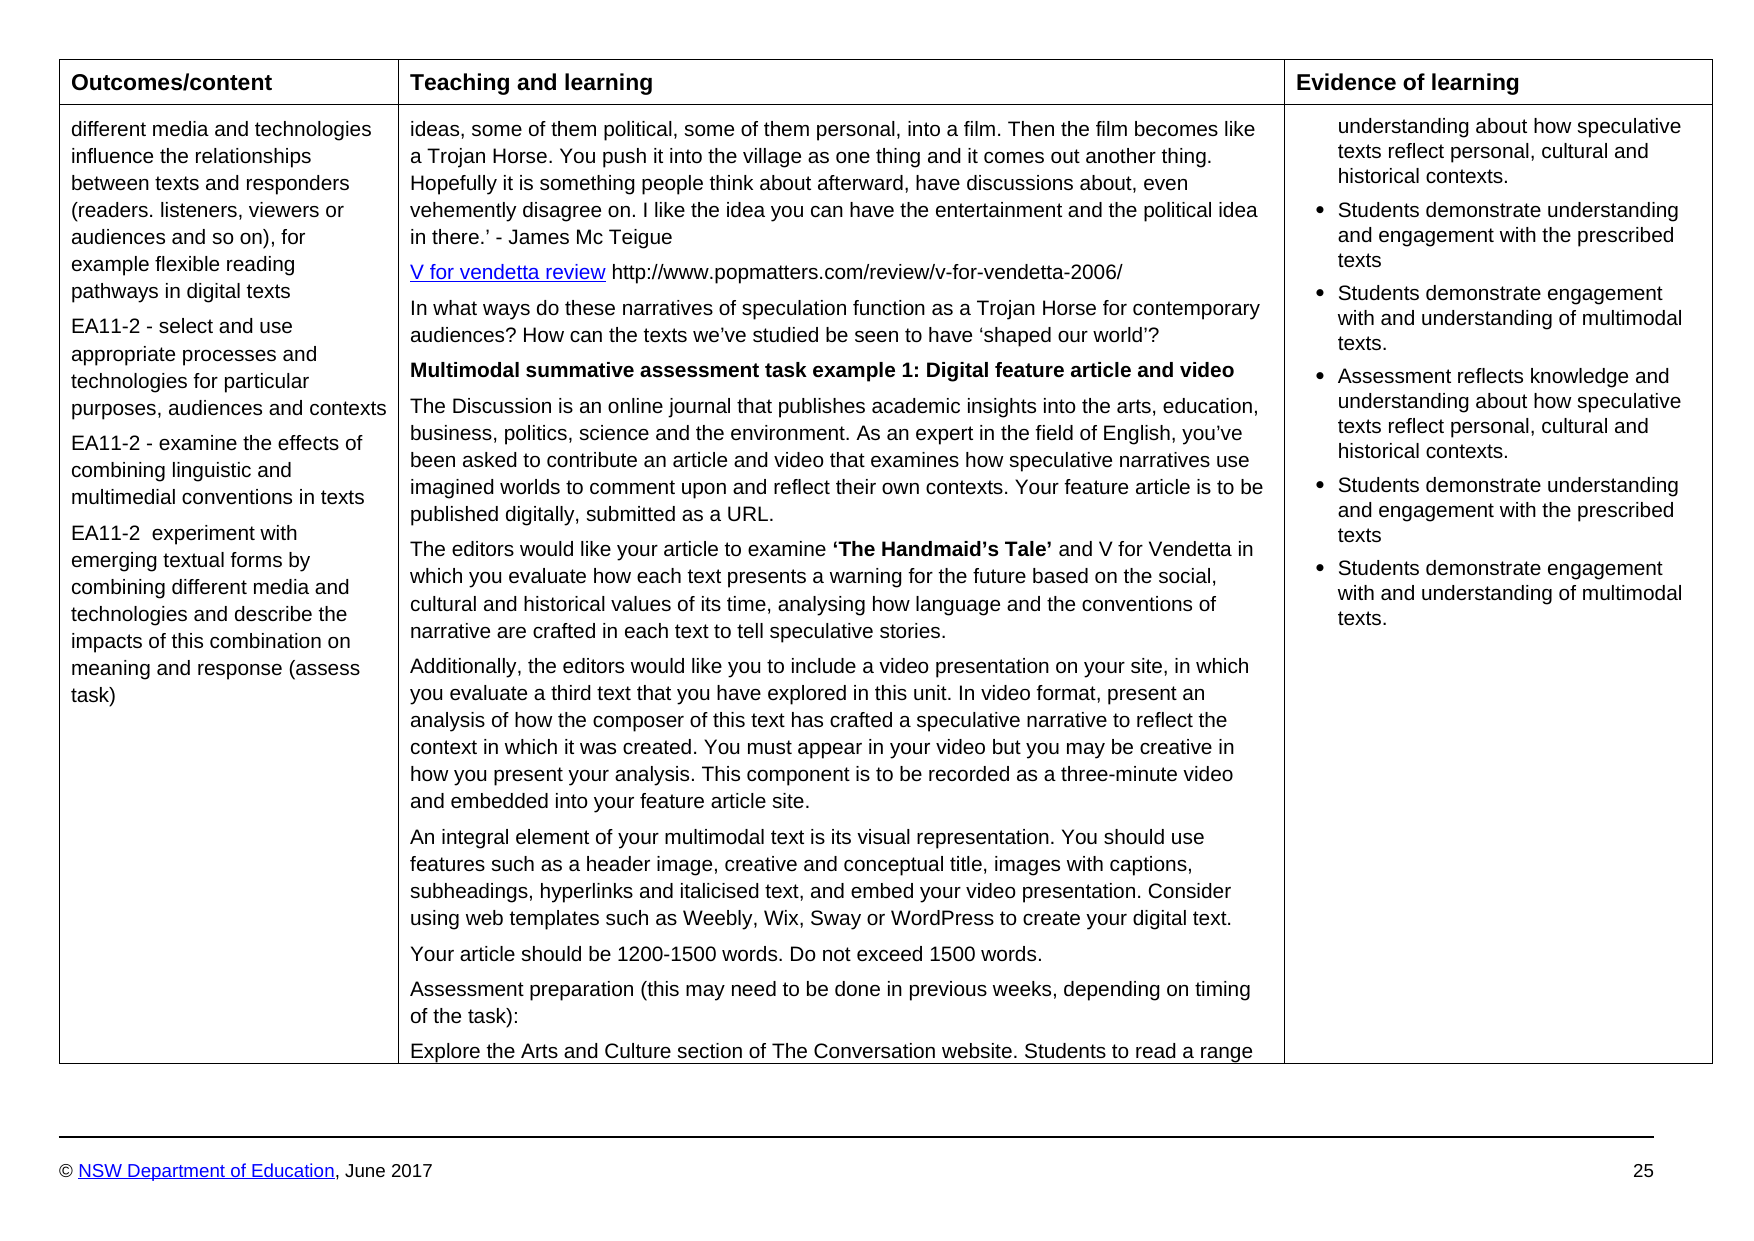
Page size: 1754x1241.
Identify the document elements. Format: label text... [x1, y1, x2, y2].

table_header Teaching and learning [399, 60, 1284, 104]
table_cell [399, 105, 1284, 1063]
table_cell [60, 105, 398, 1063]
table_header Outcomes/content [60, 60, 398, 104]
table_header Evidence of learning [1285, 60, 1712, 104]
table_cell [1285, 105, 1712, 1063]
